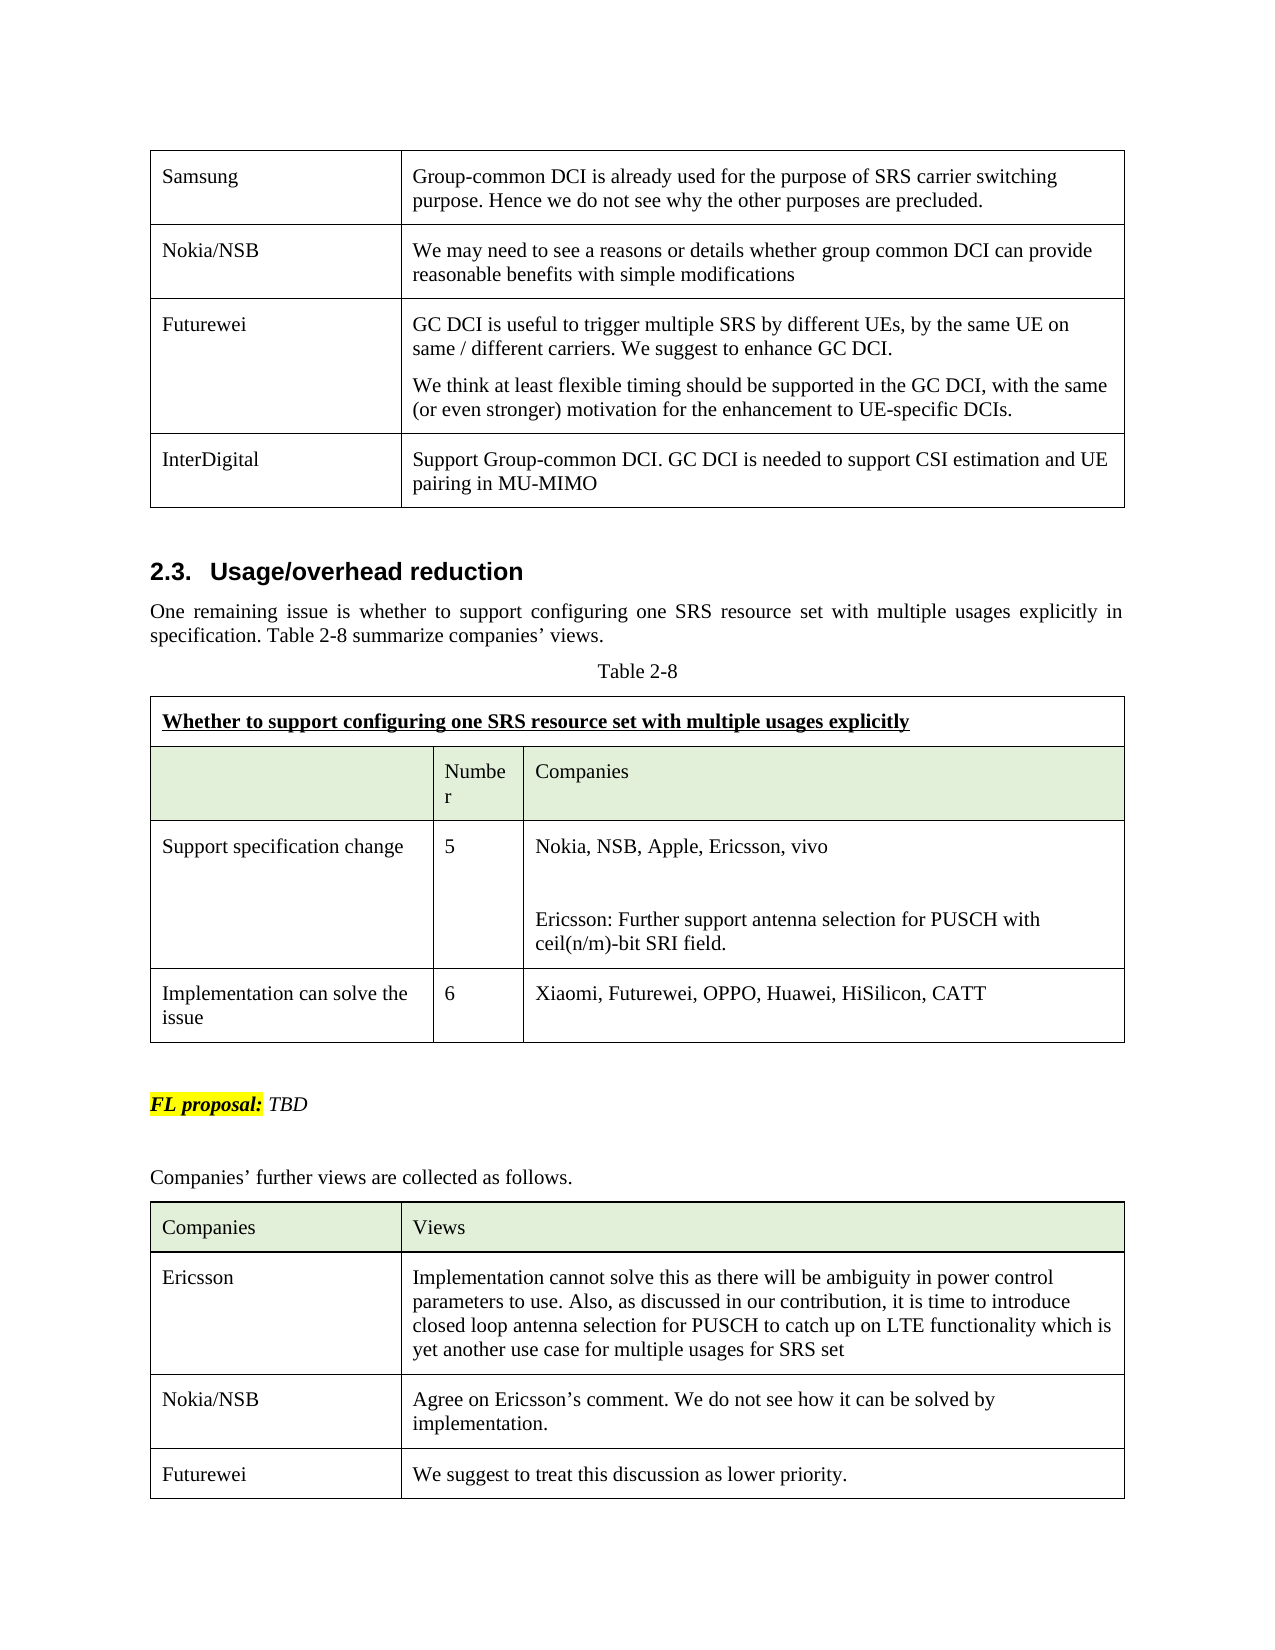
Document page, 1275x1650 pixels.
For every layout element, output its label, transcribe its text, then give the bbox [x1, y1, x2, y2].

table_cell We suggest to treat this discussion as lower priority. [402, 1449, 1124, 1498]
text One remaining issue is whether to support configuring one SRS resource set with multiple usages explicitly in specification. Table 2-8 summarize companies’ views. [150, 599, 1125, 647]
table_cell We may need to see a reasons or details whether group common DCI can provide reasonable benefits with simple modifications [402, 225, 1124, 298]
table_cell Nokia, NSB, Apple, Ericsson, vivo Ericsson: Further support antenna selection for PUSCH with ceil(n/m)-bit SRI field. [524, 821, 1124, 967]
table_cell Companies [524, 747, 1124, 820]
table_header Whether to support configuring one SRS resource set with multiple usages explicitly [151, 697, 1124, 746]
table_cell Ericsson [151, 1253, 401, 1374]
table_header Companies [151, 1203, 401, 1251]
table_cell Futurewei [151, 299, 401, 433]
table_cell Implementation can solve the issue [151, 969, 433, 1042]
table_cell Agree on Ericsson’s comment. We do not see how it can be solved by implementation. [402, 1375, 1124, 1448]
table_cell Futurewei [151, 1449, 401, 1498]
table_cell Implementation cannot solve this as there will be ambiguity in power control parameters to use. Also, as discussed in our contribution, it is time to introduce closed loop antenna selection for PUSCH to catch up on LTE functionality which is yet another use case for multiple usages for SRS set [402, 1253, 1124, 1374]
table_cell Support specification change [151, 821, 433, 967]
text Table 2-8 [150, 659, 1125, 683]
subtitle Usage/overhead reduction [150, 557, 1125, 586]
table_cell Group-common DCI is already used for the purpose of SRS carrier switching purpose. Hence we do not see why the other purposes are precluded. [402, 151, 1124, 224]
table_header Views [402, 1203, 1124, 1251]
text Companies’ further views are collected as follows. [150, 1165, 1125, 1189]
table_cell Xiaomi, Futurewei, OPPO, Huawei, HiSilicon, CATT [524, 969, 1124, 1042]
table_cell [151, 747, 433, 820]
table_cell Number [434, 747, 523, 820]
table_cell Support Group-common DCI. GC DCI is needed to support CSI estimation and UE pairing in MU-MIMO [402, 434, 1124, 507]
table_cell GC DCI is useful to trigger multiple SRS by different UEs, by the same UE on same / different carriers. We suggest to enhance GC DCI. We think at least flexible timing should be supported in the GC DCI, with the same (or even stronger) motivation for the enhancement to UE-specific DCIs. [402, 299, 1124, 433]
text FL proposal: TBD [263, 1092, 1125, 1116]
table_cell InterDigital [151, 434, 401, 507]
table_cell Nokia/NSB [151, 225, 401, 298]
table_cell Nokia/NSB [151, 1375, 401, 1448]
table_cell Samsung [151, 151, 401, 224]
table_cell 6 [434, 969, 523, 1042]
table_cell 5 [434, 821, 523, 967]
